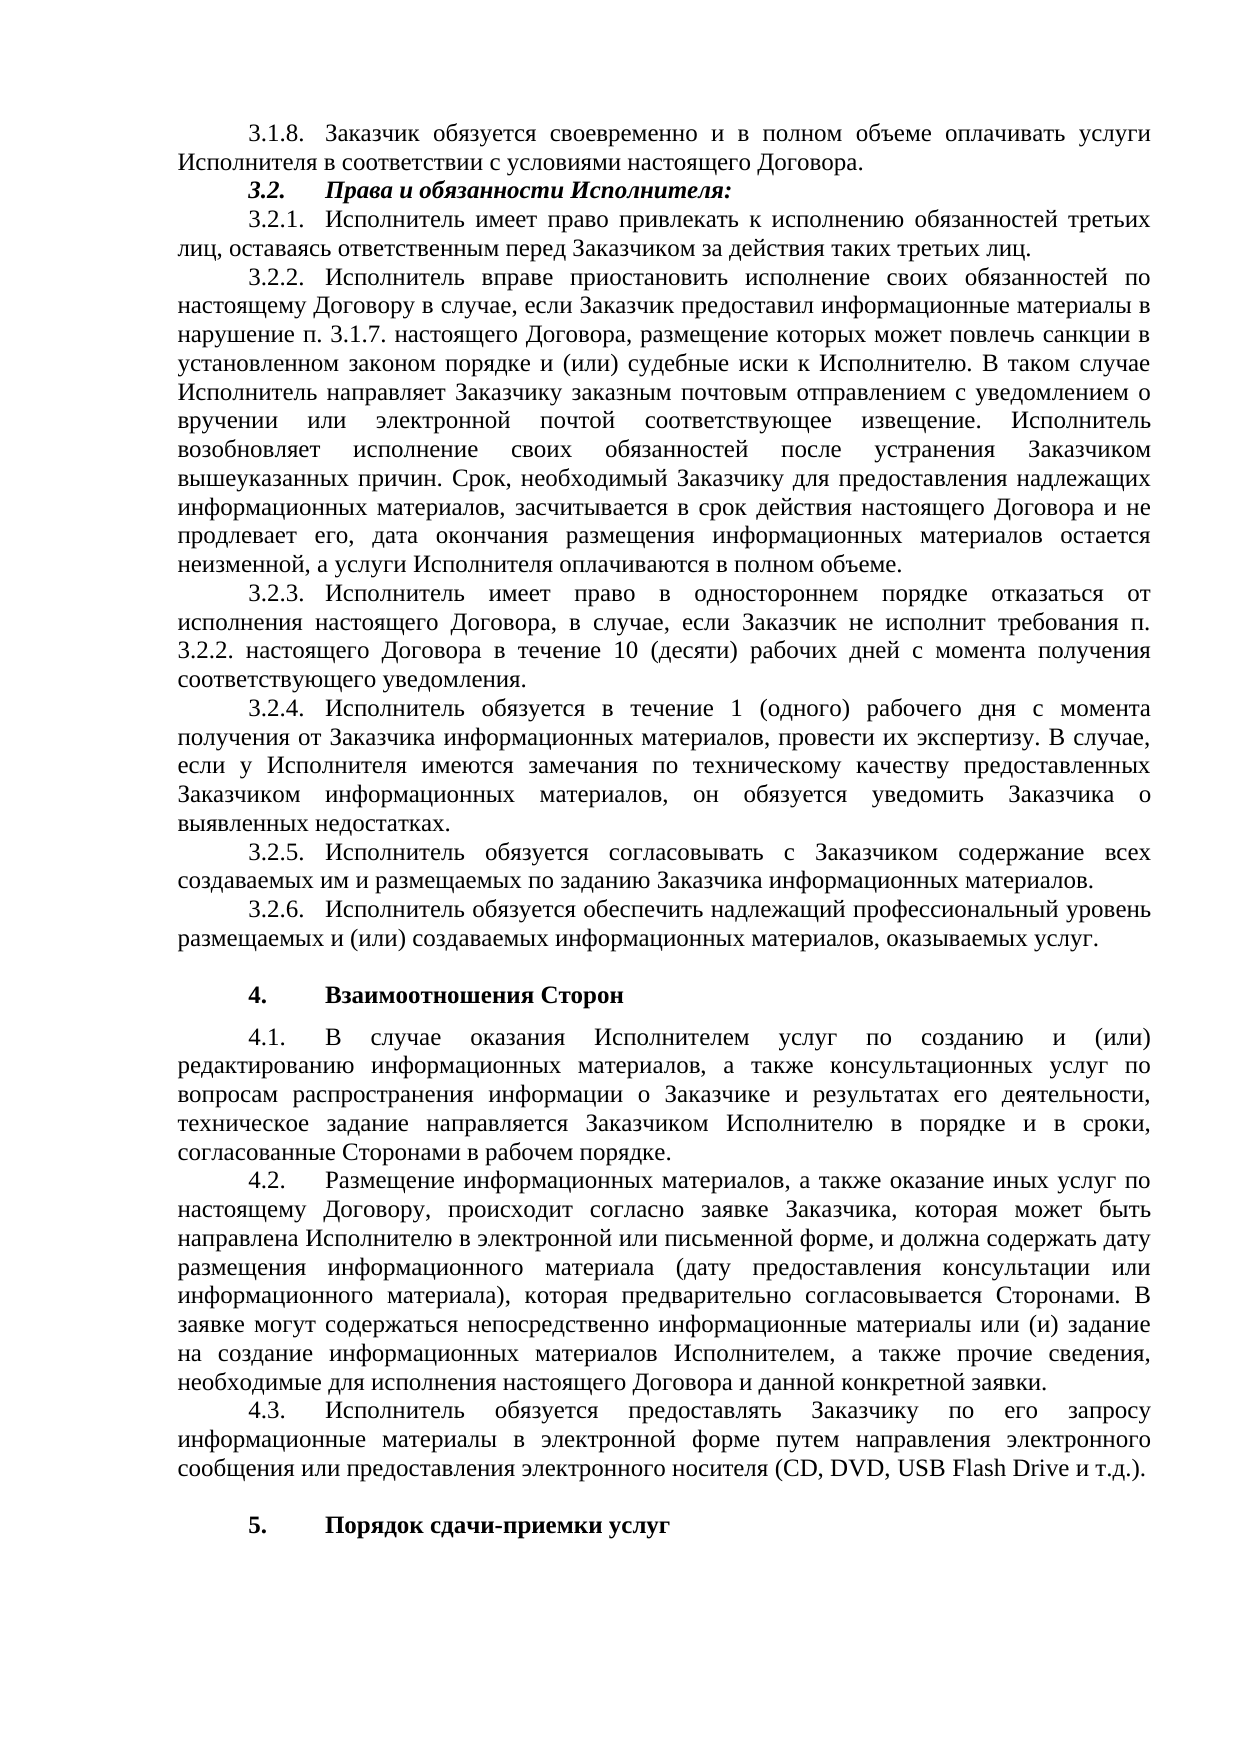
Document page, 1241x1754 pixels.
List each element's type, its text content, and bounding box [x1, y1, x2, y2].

list Взаимоотношения Сторон [177, 981, 1152, 1009]
list Исполнитель имеет право в одностороннем порядке отказаться от исполнения настоящего Договора, в случае, если Заказчик не исполнит требования п. 3.2.2. настоящего Договора в течение 10 (десяти) рабочих дней с момента получения соответствующего уведомления. [177, 578, 1152, 693]
list Исполнитель обязуется обеспечить надлежащий профессиональный уровень размещаемых и (или) создаваемых информационных материалов, оказываемых услуг. [177, 894, 1152, 952]
list Размещение информационных материалов, а также оказание иных услуг по настоящему Договору, происходит согласно заявке Заказчика, которая может быть направлена Исполнителю в электронной или письменной форме, и должна содержать дату размещения информационного материала (дату предоставления консультации или информационного материала), которая предварительно согласовывается Сторонами. В заявке могут содержаться непосредственно информационные материалы или (и) задание на создание информационных материалов Исполнителем, а также прочие сведения, необходимые для исполнения настоящего Договора и данной конкретной заявки. [177, 1166, 1152, 1396]
list Исполнитель обязуется согласовывать с Заказчиком содержание всех создаваемых им и размещаемых по заданию Заказчика информационных материалов. [177, 837, 1152, 894]
list Исполнитель вправе приостановить исполнение своих обязанностей по настоящему Договору в случае, если Заказчик предоставил информационные материалы в нарушение п. 3.1.7. настоящего Договора, размещение которых может повлечь санкции в установленном законом порядке и (или) судебные иски к Исполнителю. В таком случае Исполнитель направляет Заказчику заказным почтовым отправлением с уведомлением о вручении или электронной почтой соответствующее извещение. Исполнитель возобновляет исполнение своих обязанностей после устранения Заказчиком вышеуказанных причин. Срок, необходимый Заказчику для предоставления надлежащих информационных материалов, засчитывается в срок действия настоящего Договора и не продлевает его, дата окончания размещения информационных материалов остается неизменной, а услуги Исполнителя оплачиваются в полном объеме. [177, 262, 1152, 578]
list Исполнитель обязуется в течение 1 (одного) рабочего дня с момента получения от Заказчика информационных материалов, провести их экспертизу. В случае, если у Исполнителя имеются замечания по техническому качеству предоставленных Заказчиком информационных материалов, он обязуется уведомить Заказчика о выявленных недостатках. [177, 693, 1152, 837]
list В случае оказания Исполнителем услуг по созданию и (или) редактированию информационных материалов, а также консультационных услуг по вопросам распространения информации о Заказчике и результатах его деятельности, техническое задание направляется Заказчиком Исполнителю в порядке и в сроки, согласованные Сторонами в рабочем порядке. [177, 1022, 1152, 1166]
list Исполнитель обязуется предоставлять Заказчику по его запросу информационные материалы в электронной форме путем направления электронного сообщения или предоставления электронного носителя (CD, DVD, USB Flash Drive и т.д.). [177, 1396, 1152, 1482]
list Заказчик обязуется своевременно и в полном объеме оплачивать услуги Исполнителя в соответствии с условиями настоящего Договора. [177, 118, 1152, 176]
list Права и обязанности Исполнителя: [177, 176, 1152, 204]
list Исполнитель имеет право привлекать к исполнению обязанностей третьих лиц, оставаясь ответственным перед Заказчиком за действия таких третьих лиц. [177, 204, 1152, 262]
list Порядок сдачи-приемки услуг [177, 1511, 1152, 1539]
